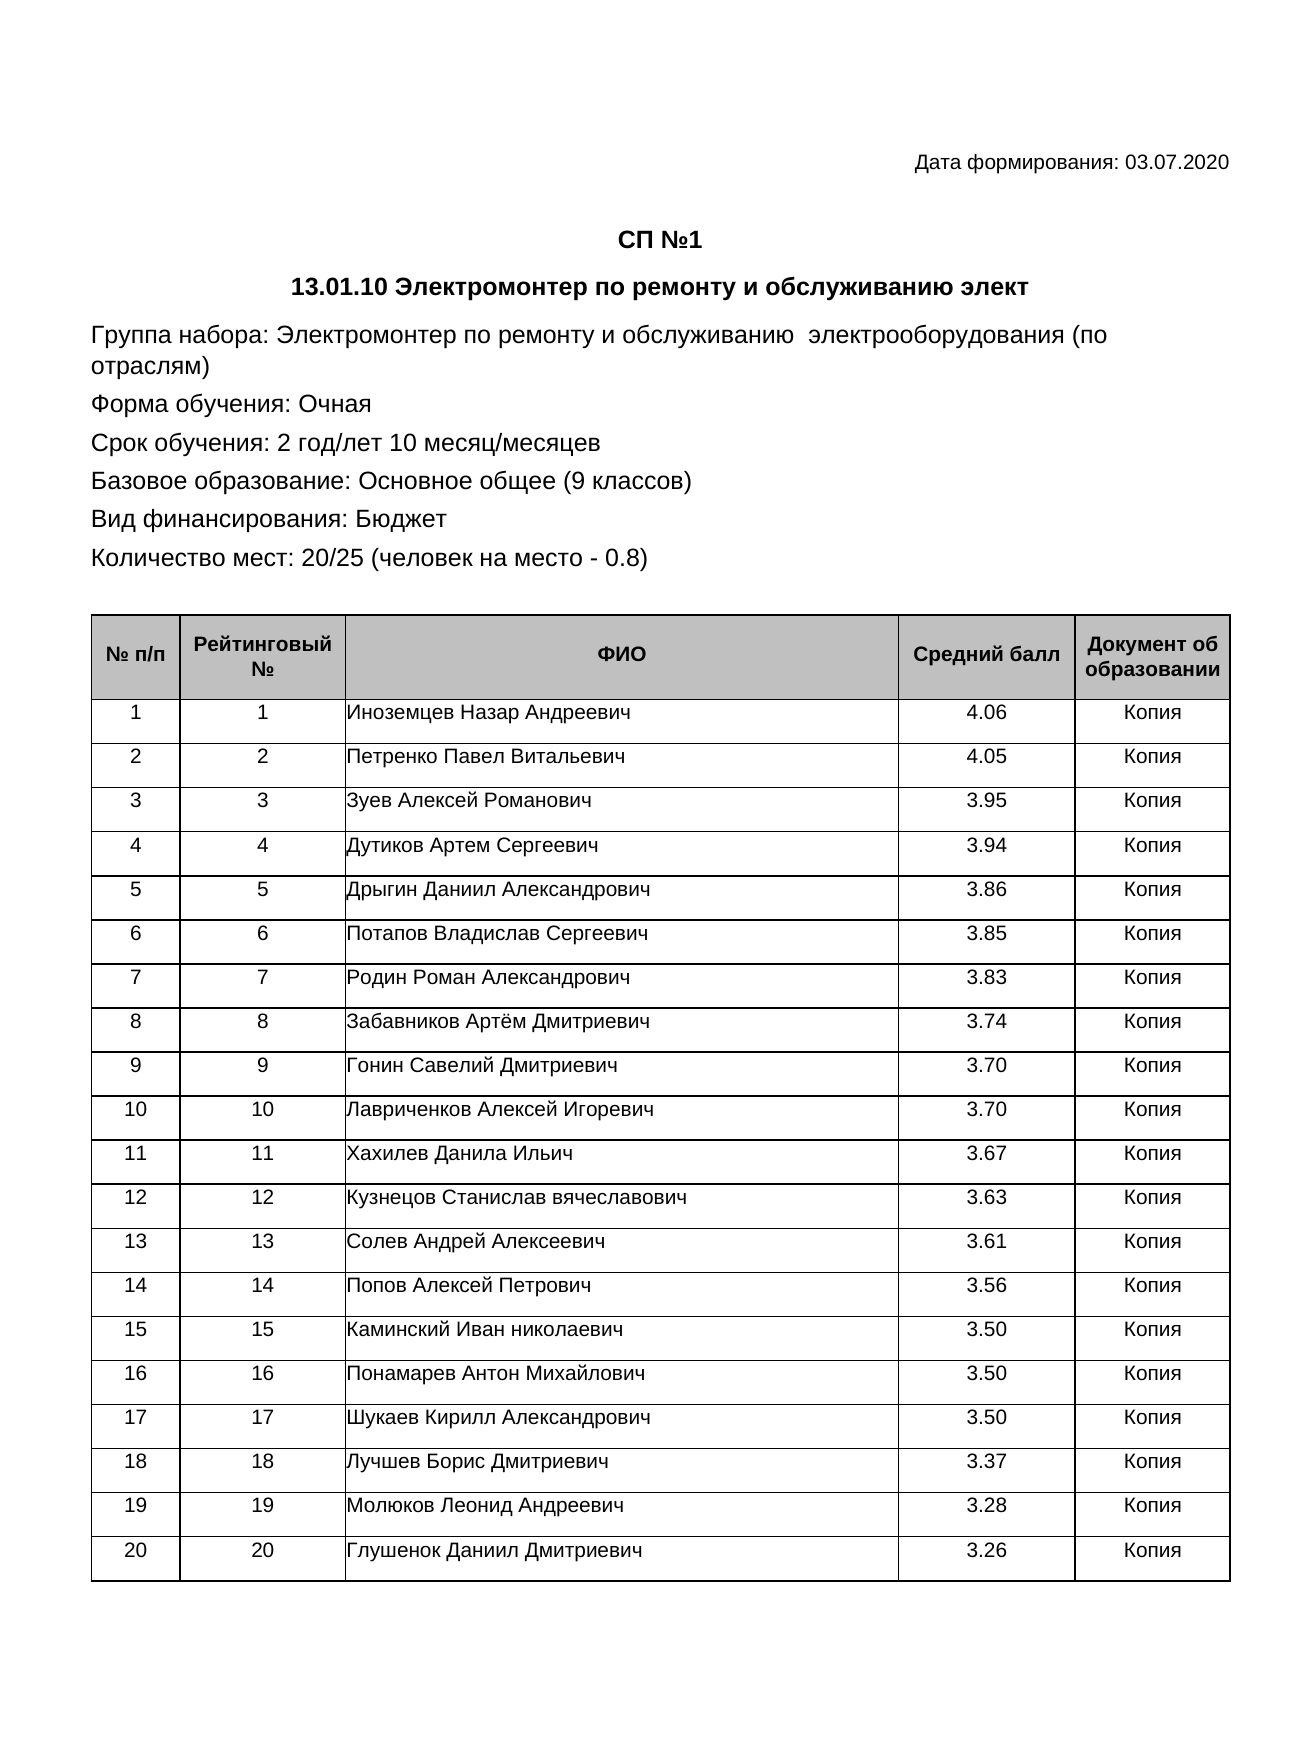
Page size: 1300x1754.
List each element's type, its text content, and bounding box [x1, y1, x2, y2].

table_cell 1 [181, 700, 345, 743]
table_cell 18 [92, 1449, 179, 1492]
text Количество мест: 20/25 (человек на место - 0.8) [91, 543, 1229, 571]
text Группа набора: Электромонтер по ремонту и обслуживанию электрооборудования (по отраслям) [91, 320, 1229, 380]
table_cell Иноземцев Назар Андреевич [346, 700, 898, 743]
table_cell Копия [1076, 1273, 1229, 1316]
table_cell Лучшев Борис Дмитриевич [346, 1449, 898, 1492]
table_cell Копия [1076, 921, 1229, 963]
table_cell 3.61 [899, 1229, 1074, 1271]
table_cell 3 [92, 788, 179, 831]
table_cell 1 [92, 700, 179, 743]
table_cell 3.70 [899, 1053, 1074, 1095]
table_cell 3.83 [899, 965, 1074, 1007]
table_cell 3.50 [899, 1317, 1074, 1359]
table_cell Копия [1076, 744, 1229, 787]
table_cell Копия [1076, 1097, 1229, 1139]
table_cell 4 [92, 832, 179, 875]
table_cell 3.85 [899, 921, 1074, 963]
table_cell Копия [1076, 1405, 1229, 1448]
table_cell Копия [1076, 1493, 1229, 1536]
text Дата формирования: 03.07.2020 [91, 150, 1229, 174]
table_cell Копия [1076, 1361, 1229, 1404]
table_cell 5 [92, 877, 179, 919]
table_cell 3.86 [899, 877, 1074, 919]
table_header Рейтинговый № [181, 616, 345, 699]
table_cell Копия [1076, 1185, 1229, 1227]
table_cell 17 [181, 1405, 345, 1448]
table_cell 12 [181, 1185, 345, 1227]
table_cell 16 [92, 1361, 179, 1404]
table_cell Копия [1076, 1317, 1229, 1359]
table_cell 7 [92, 965, 179, 1007]
table_cell 8 [92, 1009, 179, 1051]
table_cell Каминский Иван николаевич [346, 1317, 898, 1359]
table_cell 3 [181, 788, 345, 831]
table_cell Родин Роман Александрович [346, 965, 898, 1007]
table_cell Забавников Артём Дмитриевич [346, 1009, 898, 1051]
table_header ФИО [346, 616, 898, 699]
table_cell 3.50 [899, 1405, 1074, 1448]
table_header Документ об образовании [1076, 616, 1229, 699]
table_cell 18 [181, 1449, 345, 1492]
table_cell Понамарев Антон Михайлович [346, 1361, 898, 1404]
table_cell 3.95 [899, 788, 1074, 831]
table_cell Хахилев Данила Ильич [346, 1141, 898, 1183]
table_cell 3.37 [899, 1449, 1074, 1492]
table_cell 3.28 [899, 1493, 1074, 1536]
table_cell 19 [181, 1493, 345, 1536]
table_cell 17 [92, 1405, 179, 1448]
table_cell 9 [92, 1053, 179, 1095]
table_cell Копия [1076, 700, 1229, 743]
table_cell Молюков Леонид Андреевич [346, 1493, 898, 1536]
table_cell Копия [1076, 1537, 1229, 1580]
table_cell 11 [181, 1141, 345, 1183]
table_cell 3.26 [899, 1537, 1074, 1580]
table_cell Копия [1076, 877, 1229, 919]
table_cell 4.06 [899, 700, 1074, 743]
table_cell 14 [181, 1273, 345, 1316]
table_cell 19 [92, 1493, 179, 1536]
table_cell Потапов Владислав Сергеевич [346, 921, 898, 963]
table_cell 3.70 [899, 1097, 1074, 1139]
table_cell 3.67 [899, 1141, 1074, 1183]
table_cell 3.63 [899, 1185, 1074, 1227]
table_cell Дрыгин Даниил Александрович [346, 877, 898, 919]
table_cell 7 [181, 965, 345, 1007]
table_cell Кузнецов Станислав вячеславович [346, 1185, 898, 1227]
table_header № п/п [92, 616, 179, 699]
table_cell 5 [181, 877, 345, 919]
table_cell Петренко Павел Витальевич [346, 744, 898, 787]
table_header Средний балл [899, 616, 1074, 699]
table_cell 15 [92, 1317, 179, 1359]
table_cell Попов Алексей Петрович [346, 1273, 898, 1316]
table_cell Копия [1076, 788, 1229, 831]
table_cell Копия [1076, 1141, 1229, 1183]
table_cell 3.50 [899, 1361, 1074, 1404]
table_cell 14 [92, 1273, 179, 1316]
table_cell 20 [181, 1537, 345, 1580]
table_cell 12 [92, 1185, 179, 1227]
text Вид финансирования: Бюджет [91, 504, 1229, 533]
table_cell Копия [1076, 832, 1229, 875]
table_cell 11 [92, 1141, 179, 1183]
table_cell Копия [1076, 1229, 1229, 1271]
table_cell 6 [181, 921, 345, 963]
table_cell 4.05 [899, 744, 1074, 787]
table_cell Копия [1076, 965, 1229, 1007]
text Форма обучения: Очная [91, 389, 1229, 418]
table_cell 16 [181, 1361, 345, 1404]
table_cell Копия [1076, 1053, 1229, 1095]
table_cell 9 [181, 1053, 345, 1095]
table_cell 3.56 [899, 1273, 1074, 1316]
table_cell 2 [181, 744, 345, 787]
table_cell 20 [92, 1537, 179, 1580]
title СП №1 [91, 224, 1229, 253]
table_cell 3.74 [899, 1009, 1074, 1051]
text Базовое образование: Основное общее (9 классов) [91, 466, 1229, 495]
table_cell Солев Андрей Алексеевич [346, 1229, 898, 1271]
table_cell Лавриченков Алексей Игоревич [346, 1097, 898, 1139]
table_cell 3.94 [899, 832, 1074, 875]
table_cell Гонин Савелий Дмитриевич [346, 1053, 898, 1095]
table_cell 10 [181, 1097, 345, 1139]
table_cell 8 [181, 1009, 345, 1051]
title 13.01.10 Электромонтер по ремонту и обслуживанию элект [91, 272, 1229, 301]
table_cell 6 [92, 921, 179, 963]
table_cell Глушенок Даниил Дмитриевич [346, 1537, 898, 1580]
table_cell 2 [92, 744, 179, 787]
table_cell 4 [181, 832, 345, 875]
text Срок обучения: 2 год/лет 10 месяц/месяцев [91, 428, 1229, 456]
table_cell Шукаев Кирилл Александрович [346, 1405, 898, 1448]
table_cell 10 [92, 1097, 179, 1139]
table_cell 13 [92, 1229, 179, 1271]
table_cell 15 [181, 1317, 345, 1359]
table_cell Зуев Алексей Романович [346, 788, 898, 831]
table_cell Дутиков Артем Сергеевич [346, 832, 898, 875]
table_cell Копия [1076, 1449, 1229, 1492]
table_cell Копия [1076, 1009, 1229, 1051]
table_cell 13 [181, 1229, 345, 1271]
